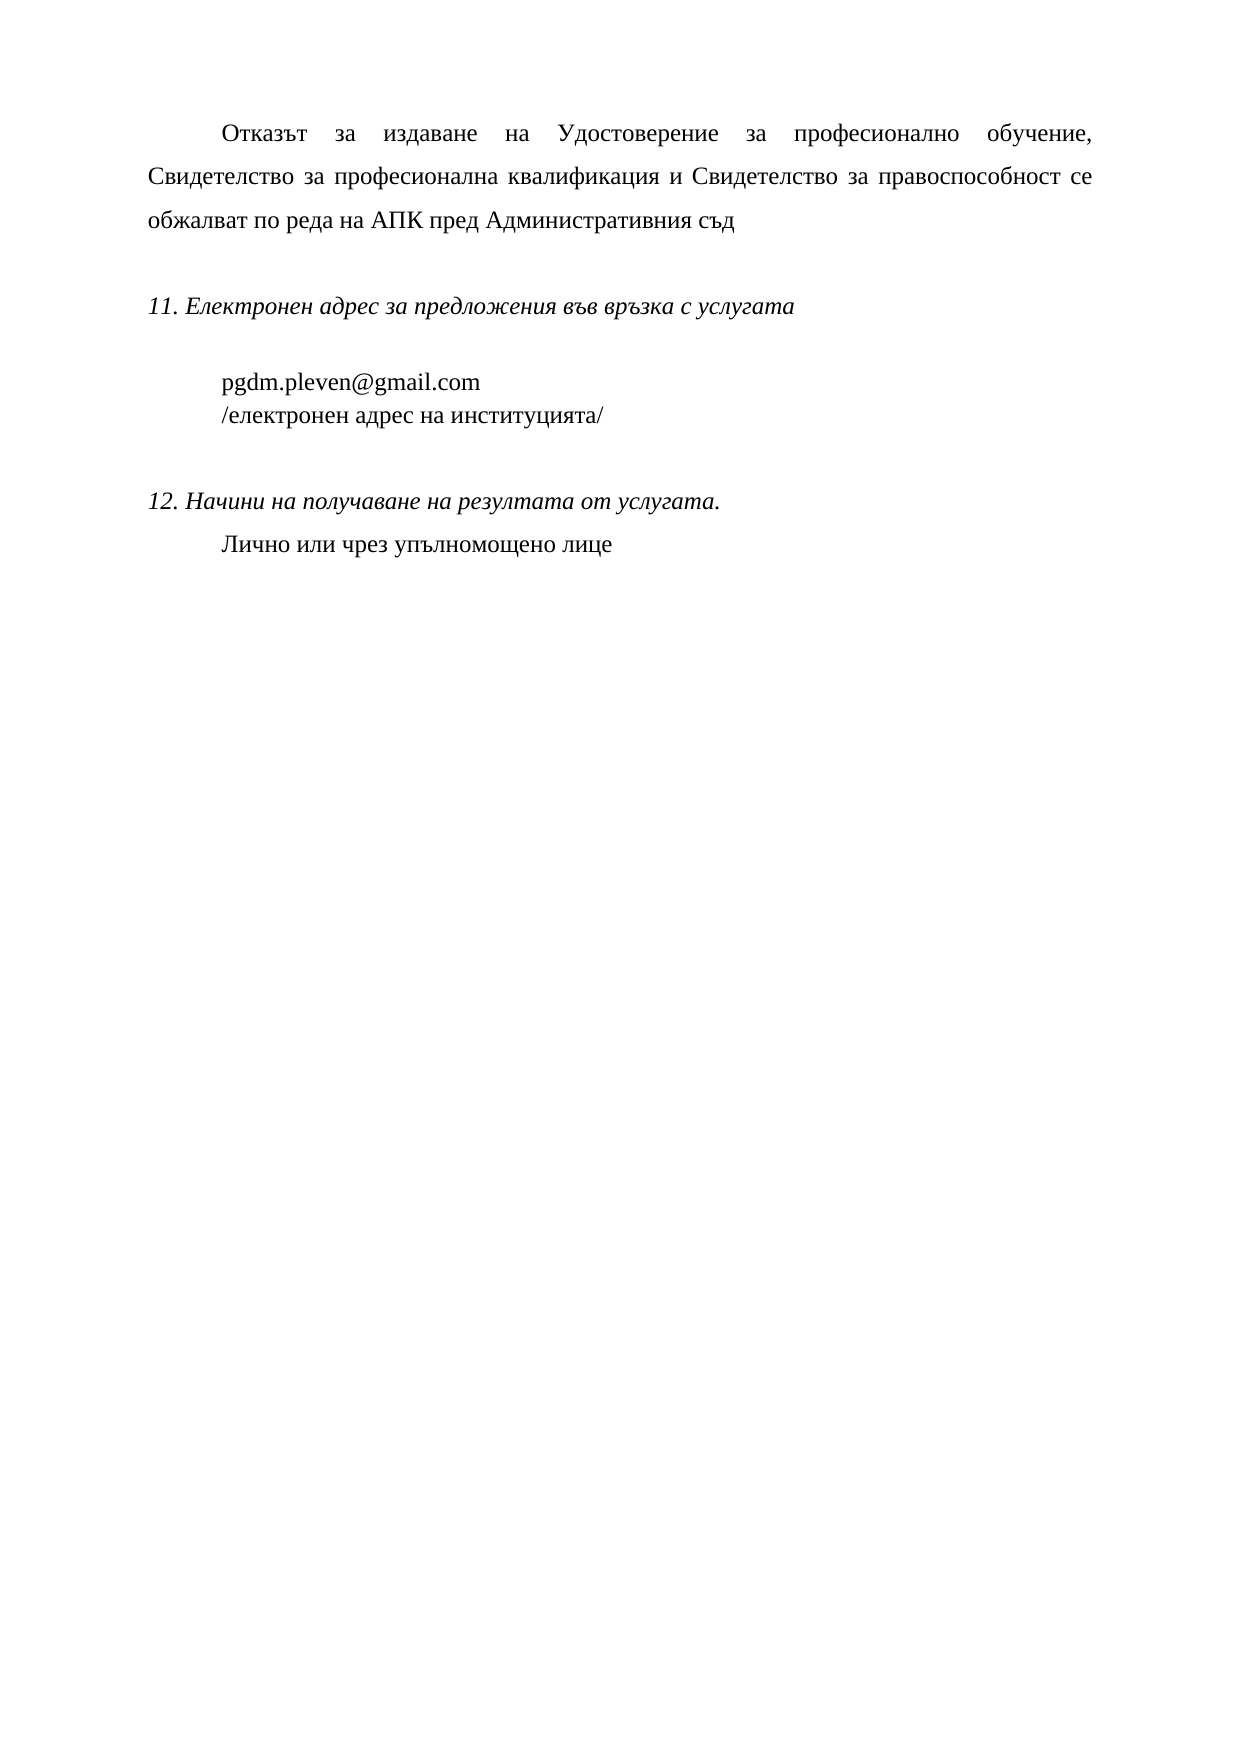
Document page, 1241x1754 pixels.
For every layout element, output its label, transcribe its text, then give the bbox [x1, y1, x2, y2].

text pgdm.pleven@gmail.com [148, 367, 1093, 396]
text /електронен адрес на институцията/ 12. Начини на получаване на резултата от услугата. [148, 400, 1093, 515]
text Лично или чрез упълномощено лице [148, 529, 1093, 600]
text Отказът за издаване на Удостоверение за професионално обучение, Свидетелство за професионална квалификация и Свидетелство за правоспособност се обжалват по реда на АПК пред Административния съд [148, 118, 1093, 233]
text 11. Електронен адрес за предложения във връзка с услугата [148, 248, 1093, 320]
